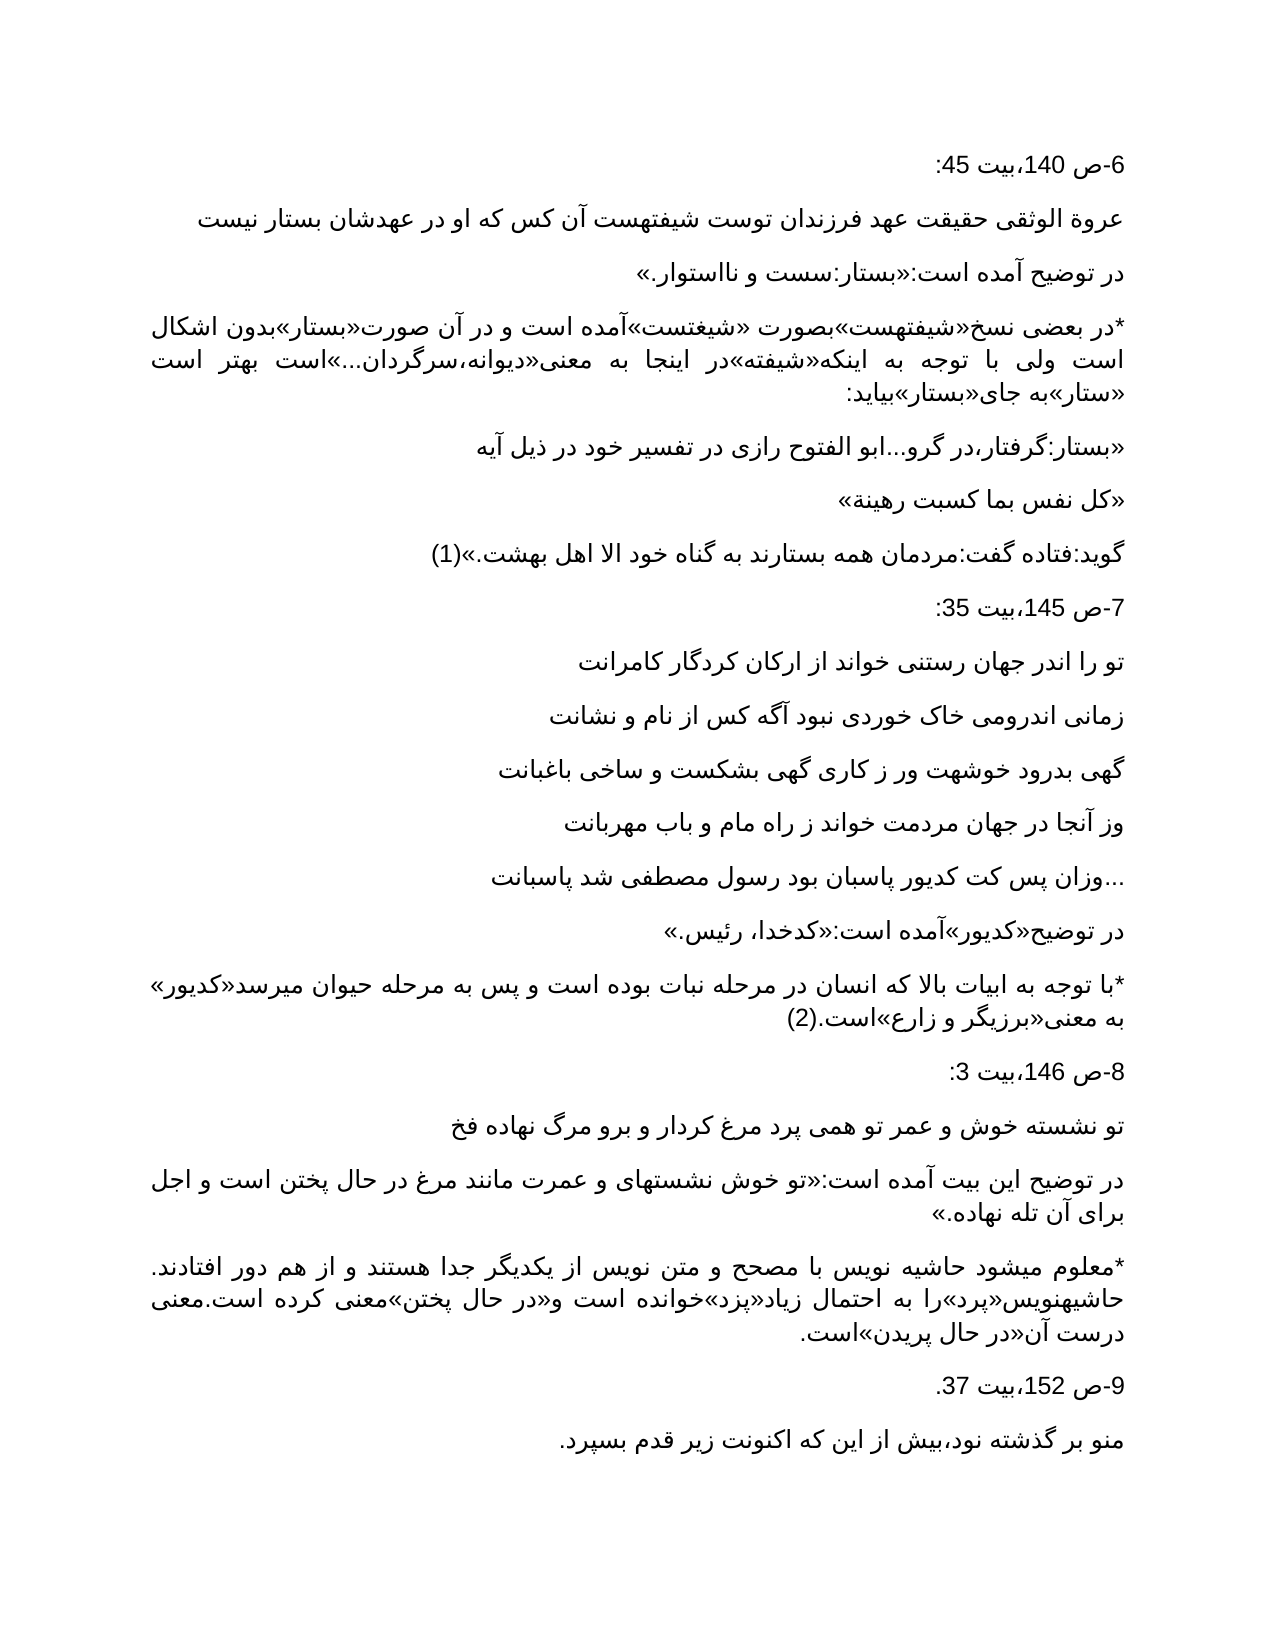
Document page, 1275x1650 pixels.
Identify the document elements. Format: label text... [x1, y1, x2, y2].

text وز آنجا در جهان مردمت خواند ز راه مام و باب مهربانت [150, 808, 1125, 837]
text زمانی اندرومی خاک خوردی‏ نبود آگه کس از نام و نشانت [150, 701, 1125, 729]
text *معلوم می‏شود حاشیه نویس با مصحح و متن‏ نویس از یکدیگر جدا هستند و از هم دور افتادند. حاشیه‏نویس«پرد»را به احتمال زیاد«پزد»خوانده‏ است و«در حال پختن»معنی کرده است.معنی‏ درست آن«در حال پریدن»است. [150, 1251, 1125, 1346]
text گهی بدرود خوشه‏ت ور ز کاری‏ گهی بشکست و ساخی باغبانت [150, 754, 1125, 783]
text 9-ص 152،بیت 37. [150, 1371, 1125, 1400]
text «بستار:گرفتار،در گرو...ابو الفتوح رازی‏ در تفسیر خود در ذیل آیه [150, 431, 1125, 460]
text در توضیح این بیت آمده است:«تو خوش‏ نشسته‏ای و عمرت مانند مرغ در حال پختن است‏ و اجل برای آن تله نهاده.» [150, 1164, 1125, 1226]
text 8-ص 146،بیت 3: [150, 1057, 1125, 1086]
text «کل نفس بما کسبت رهینة» [150, 485, 1125, 514]
text 7-ص 145،بیت 35: [150, 593, 1125, 622]
text منو بر گذشته نود،بیش از این‏ که اکنونت زیر قدم بسپرد. [150, 1425, 1125, 1454]
text در توضیح«کدیور»آمده است:«کدخدا، رئیس.» [150, 916, 1125, 945]
text 6-ص 140،بیت 45: [150, 150, 1125, 179]
text ...وزان پس کت کدیور پاسبان بود رسول مصطفی شد پاسبانت [150, 862, 1125, 891]
text در توضیح آمده است:«بستار:سست و نااستوار.» [150, 258, 1125, 286]
text تو نشسته خوش و عمر تو همی پرد مرغ کردار و برو مرگ نهاده فخ [150, 1111, 1125, 1139]
text تو را اندر جهان رستنی خواند از ارکان کردگار کامرانت [150, 647, 1125, 676]
text عروة الوثقی حقیقت عهد فرزندان توست‏ شیفته‏ست آن کس که او در عهدشان بستار نیست [150, 204, 1125, 233]
text *با توجه به ابیات بالا که انسان در مرحله نبات‏ بوده است و پس به مرحله حیوان می‏رسد«کدیور» به معنی«برزیگر و زارع»است.(2) [150, 970, 1125, 1032]
text گوید:فتاده گفت:مردمان همه بستارند به گناه‏ خود الا اهل بهشت.»(1) [150, 539, 1125, 568]
text *در بعضی نسخ«شیفته‏ست»بصورت‏ «شیغتست»آمده است و در آن صورت«بستار»بدون‏ اشکال است ولی با توجه به اینکه«شیفته»در اینجا به معنی«دیوانه،سرگردان...»است بهتر است‏ «ستار»به جای«بستار»بیاید: [150, 312, 1125, 406]
